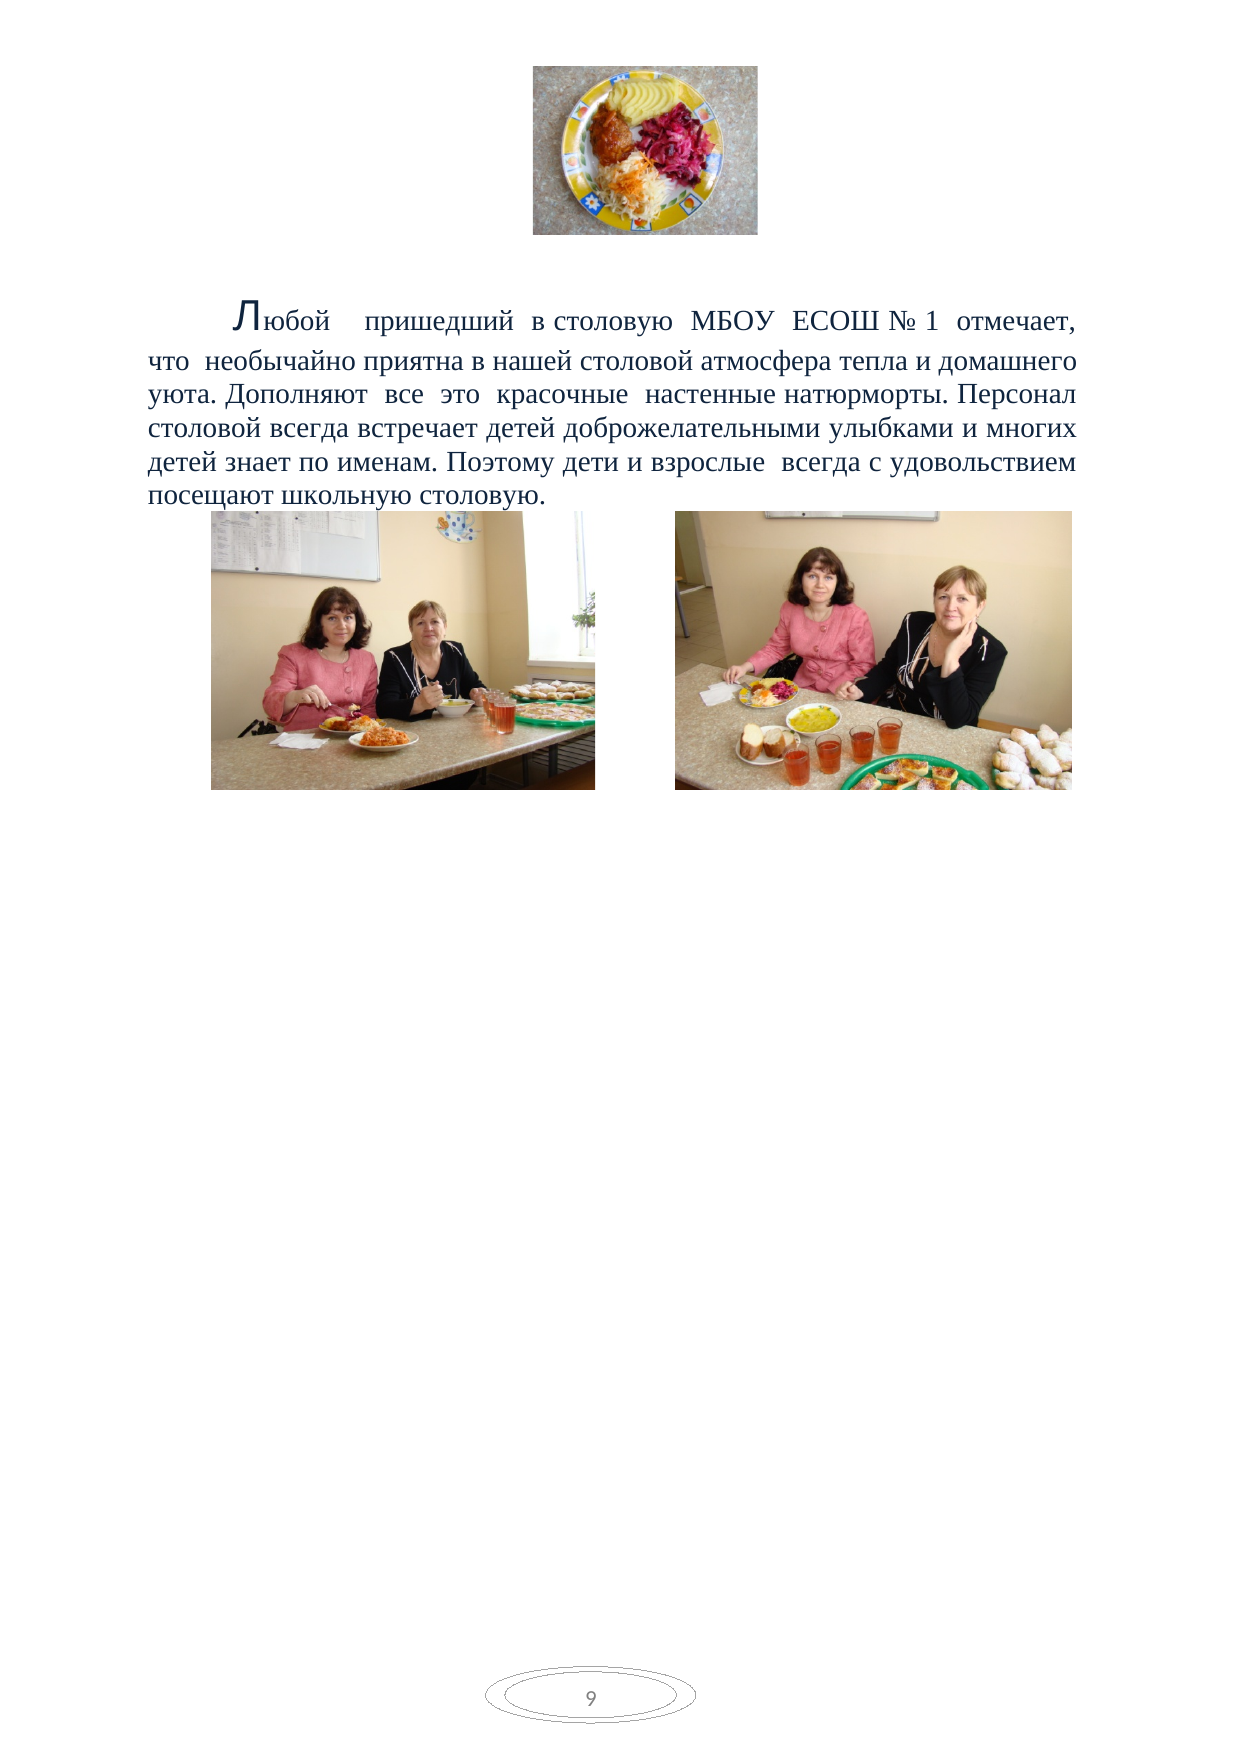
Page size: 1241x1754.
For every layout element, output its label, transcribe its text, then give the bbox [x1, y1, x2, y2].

picture [532, 66, 758, 235]
picture [211, 511, 596, 790]
text Любой пришедший в столовую МБОУ ЕСОШ № 1 отмечает, что необычайно приятна в нашей столовой атмосфера тепла и домашнего уюта. Дополняют все это красочные настенные натюрморты. Персонал столовой всегда встречает детей доброжелательными улыбками и многих детей знает по именам. Поэтому дети и взрослые всегда с удовольствием посещают школьную столовую. [148, 286, 1078, 511]
picture [675, 511, 1072, 790]
